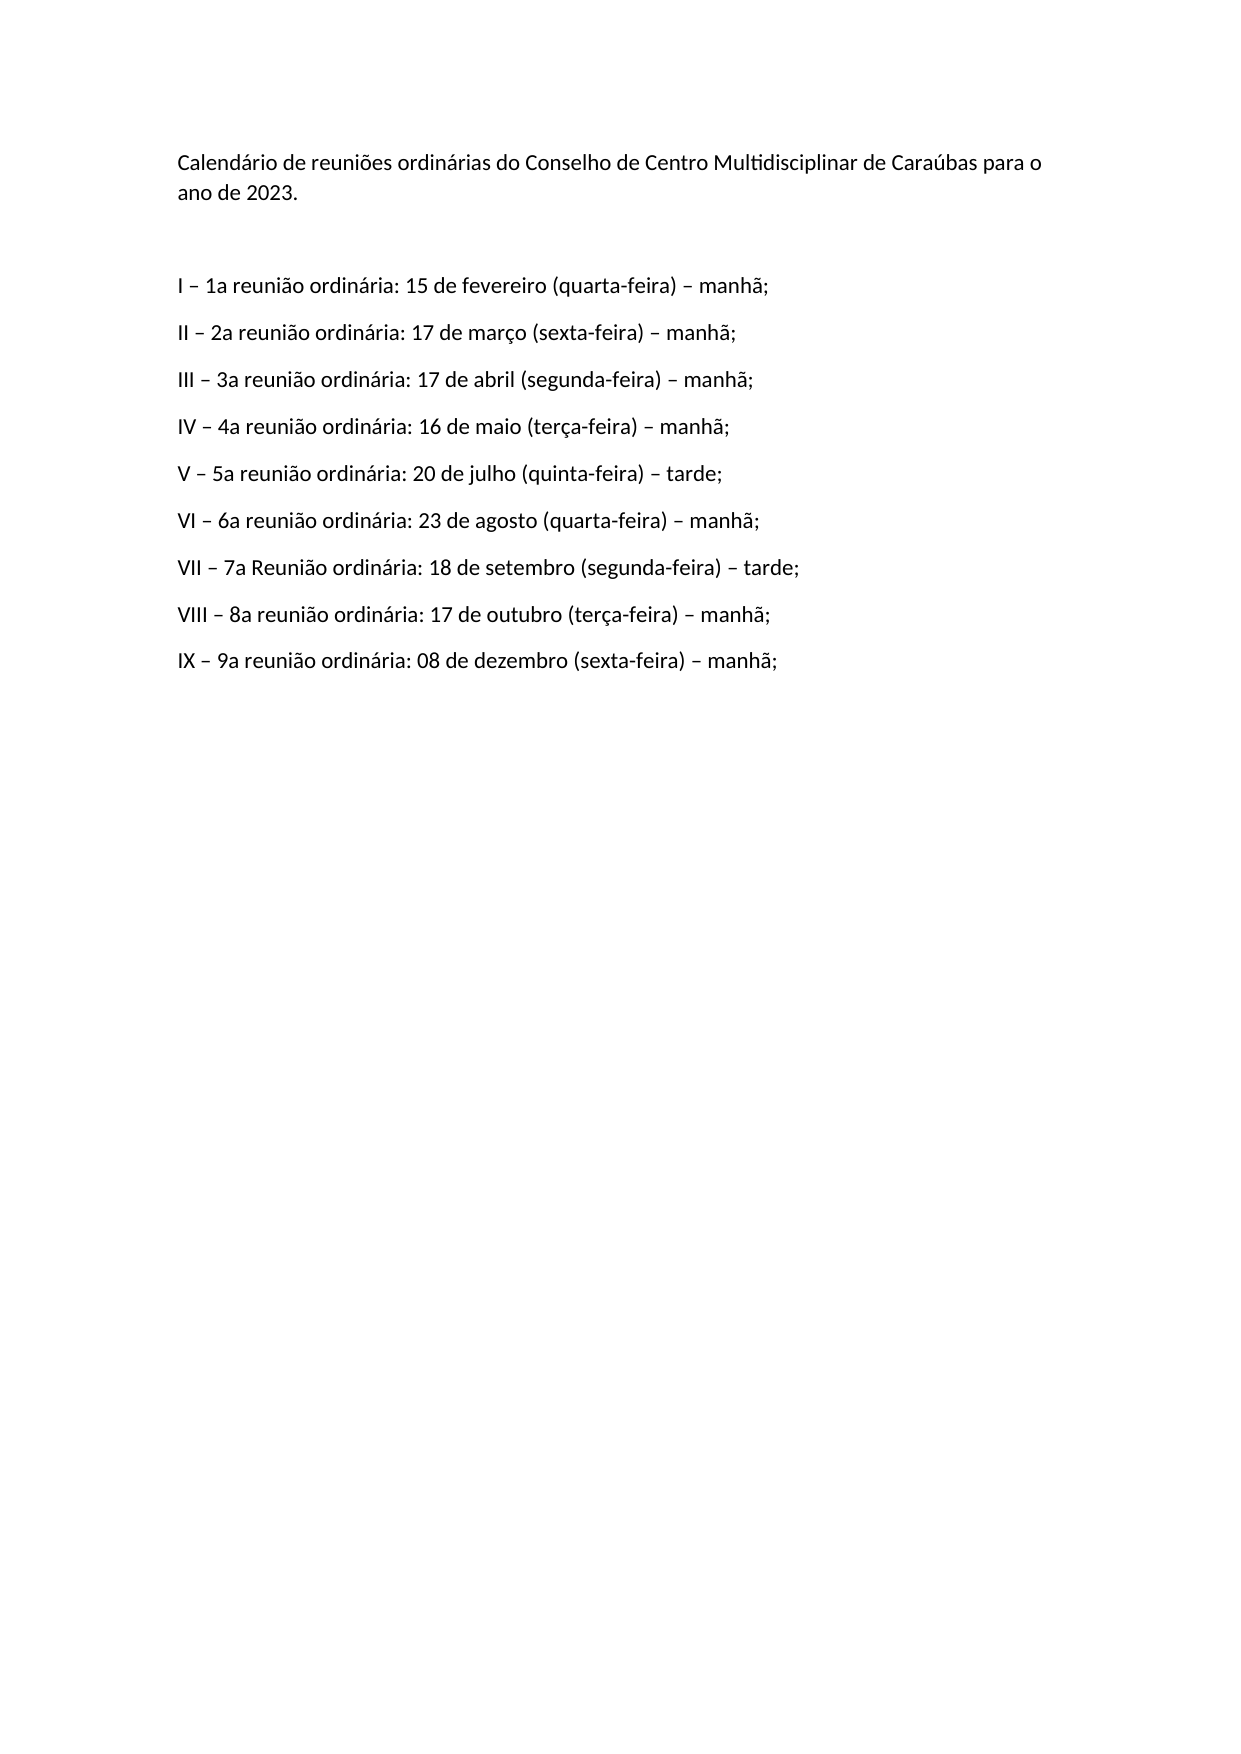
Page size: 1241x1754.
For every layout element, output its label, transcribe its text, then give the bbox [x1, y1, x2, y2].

text II – 2a reunião ordinária: 17 de março (sexta-feira) – manhã; [177, 318, 1063, 346]
text VIII – 8a reunião ordinária: 17 de outubro (terça-feira) – manhã; [177, 600, 1063, 628]
text V – 5a reunião ordinária: 20 de julho (quinta-feira) – tarde; [177, 459, 1063, 487]
text III – 3a reunião ordinária: 17 de abril (segunda-feira) – manhã; [177, 365, 1063, 393]
text IV – 4a reunião ordinária: 16 de maio (terça-feira) – manhã; [177, 412, 1063, 440]
text VII – 7a Reunião ordinária: 18 de setembro (segunda-feira) – tarde; [177, 553, 1063, 581]
text I – 1a reunião ordinária: 15 de fevereiro (quarta-feira) – manhã; [177, 272, 1063, 299]
text IX – 9a reunião ordinária: 08 de dezembro (sexta-feira) – manhã; [177, 647, 1063, 674]
text VI – 6a reunião ordinária: 23 de agosto (quarta-feira) – manhã; [177, 506, 1063, 534]
text Calendário de reuniões ordinárias do Conselho de Centro Multidisciplinar de Caraúbas para o ano de 2023. [177, 148, 1063, 206]
